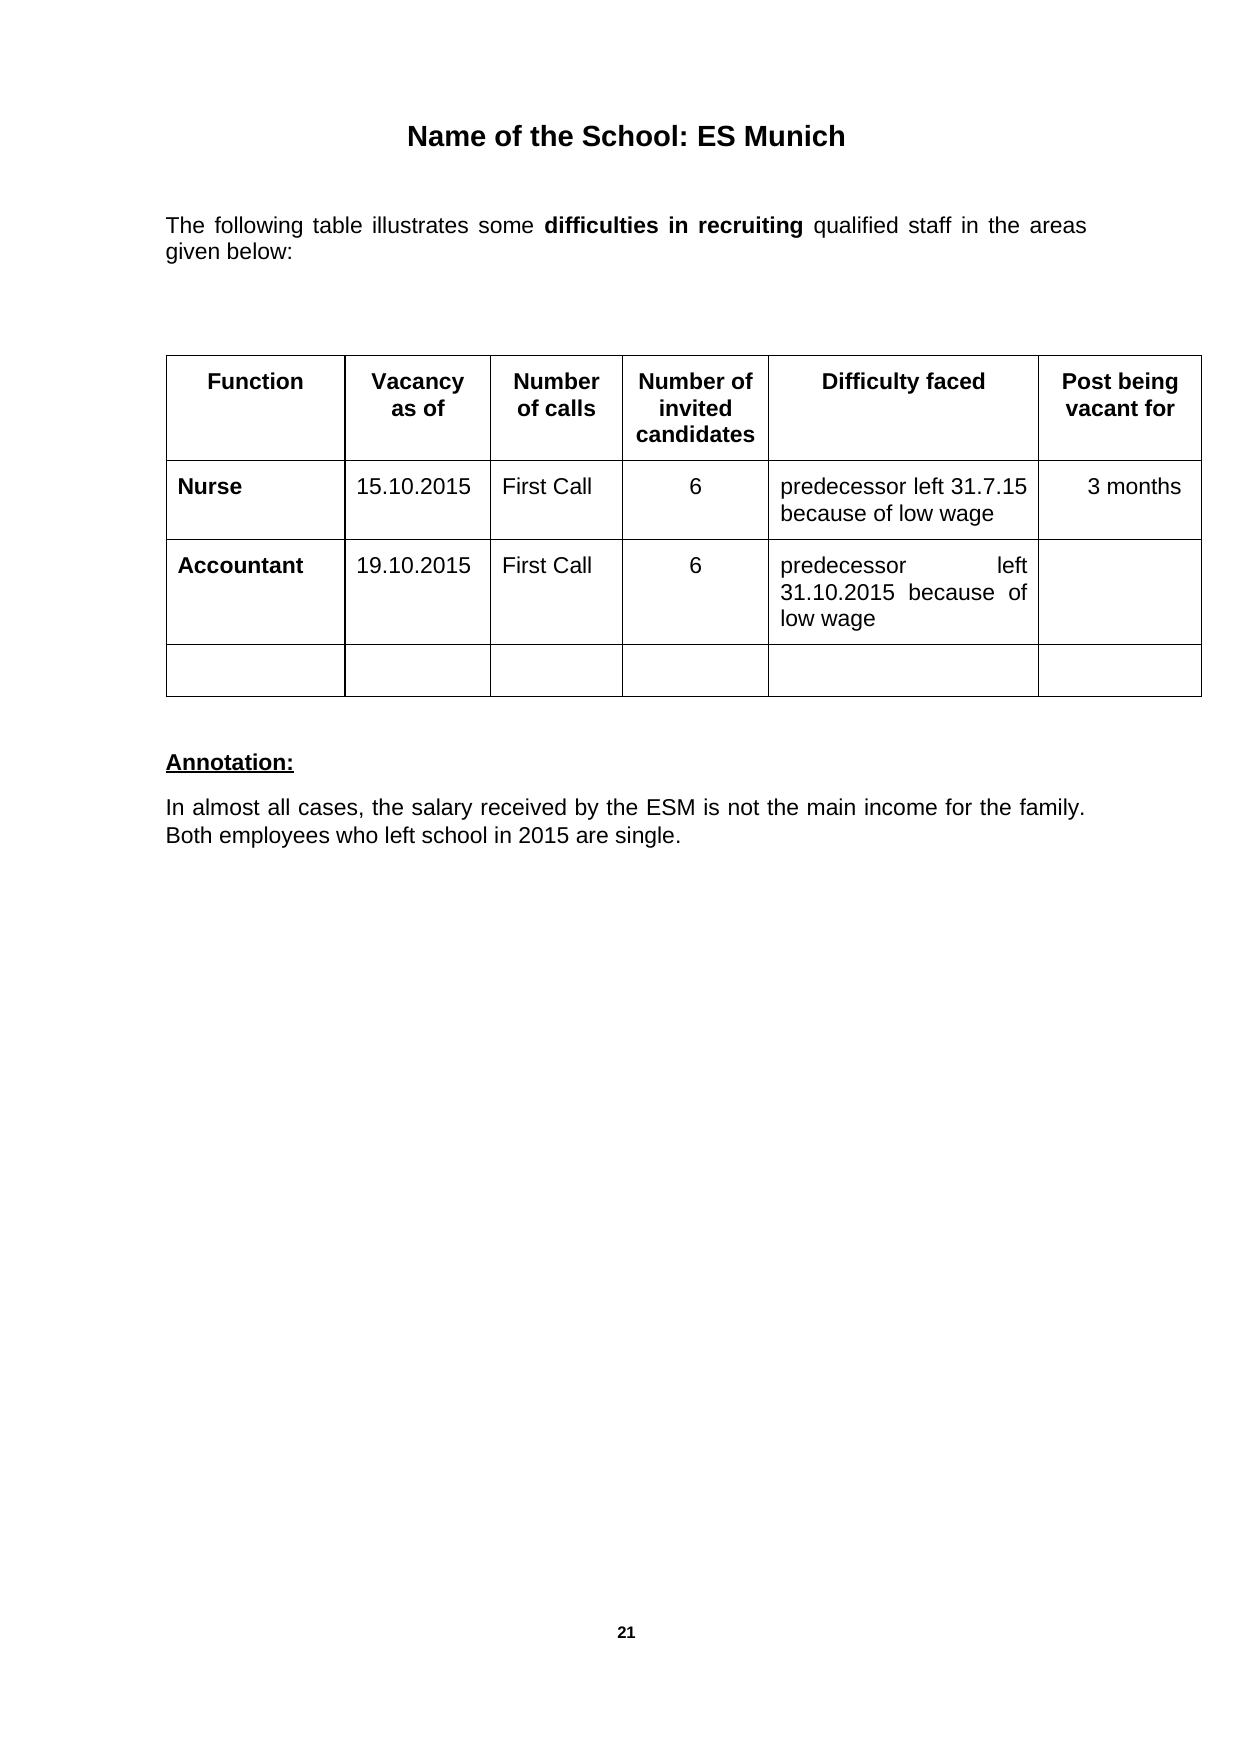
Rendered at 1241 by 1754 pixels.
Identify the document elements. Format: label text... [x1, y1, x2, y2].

table_header Difficulty faced [769, 356, 1038, 460]
table_cell 6 [623, 461, 768, 538]
table_cell predecessor left 31.10.2015 because of low wage [769, 540, 1038, 644]
table_cell predecessor left 31.7.15 because of low wage [769, 461, 1038, 538]
table_cell 19.10.2015 [346, 540, 490, 644]
table_header Number of calls [491, 356, 622, 460]
text Annotation: [165, 748, 1087, 775]
table_header Post being vacant for [1039, 356, 1201, 460]
table_header Function [167, 356, 344, 460]
table_cell [1039, 540, 1201, 644]
table_cell Nurse [167, 461, 344, 538]
table_cell [167, 645, 344, 696]
table_cell First Call [491, 540, 622, 644]
table_cell [623, 645, 768, 696]
text The following table illustrates some difficulties in recruiting qualified staff in the areas given below: [165, 212, 1087, 264]
text In almost all cases, the salary received by the ESM is not the main income for the family. Both employees who left school in 2015 are single. [165, 793, 1087, 848]
table_cell 3 months [1039, 461, 1201, 538]
table_cell First Call [491, 461, 622, 538]
table_cell [1039, 645, 1201, 696]
table_cell 6 [623, 540, 768, 644]
table_cell [491, 645, 622, 696]
table_cell [346, 645, 490, 696]
table_cell Accountant [167, 540, 344, 644]
table_header Vacancy as of [346, 356, 490, 460]
table_cell [769, 645, 1038, 696]
table_cell 15.10.2015 [346, 461, 490, 538]
table_header Number of invited candidates [623, 356, 768, 460]
text Name of the School: ES Munich [165, 119, 1087, 152]
